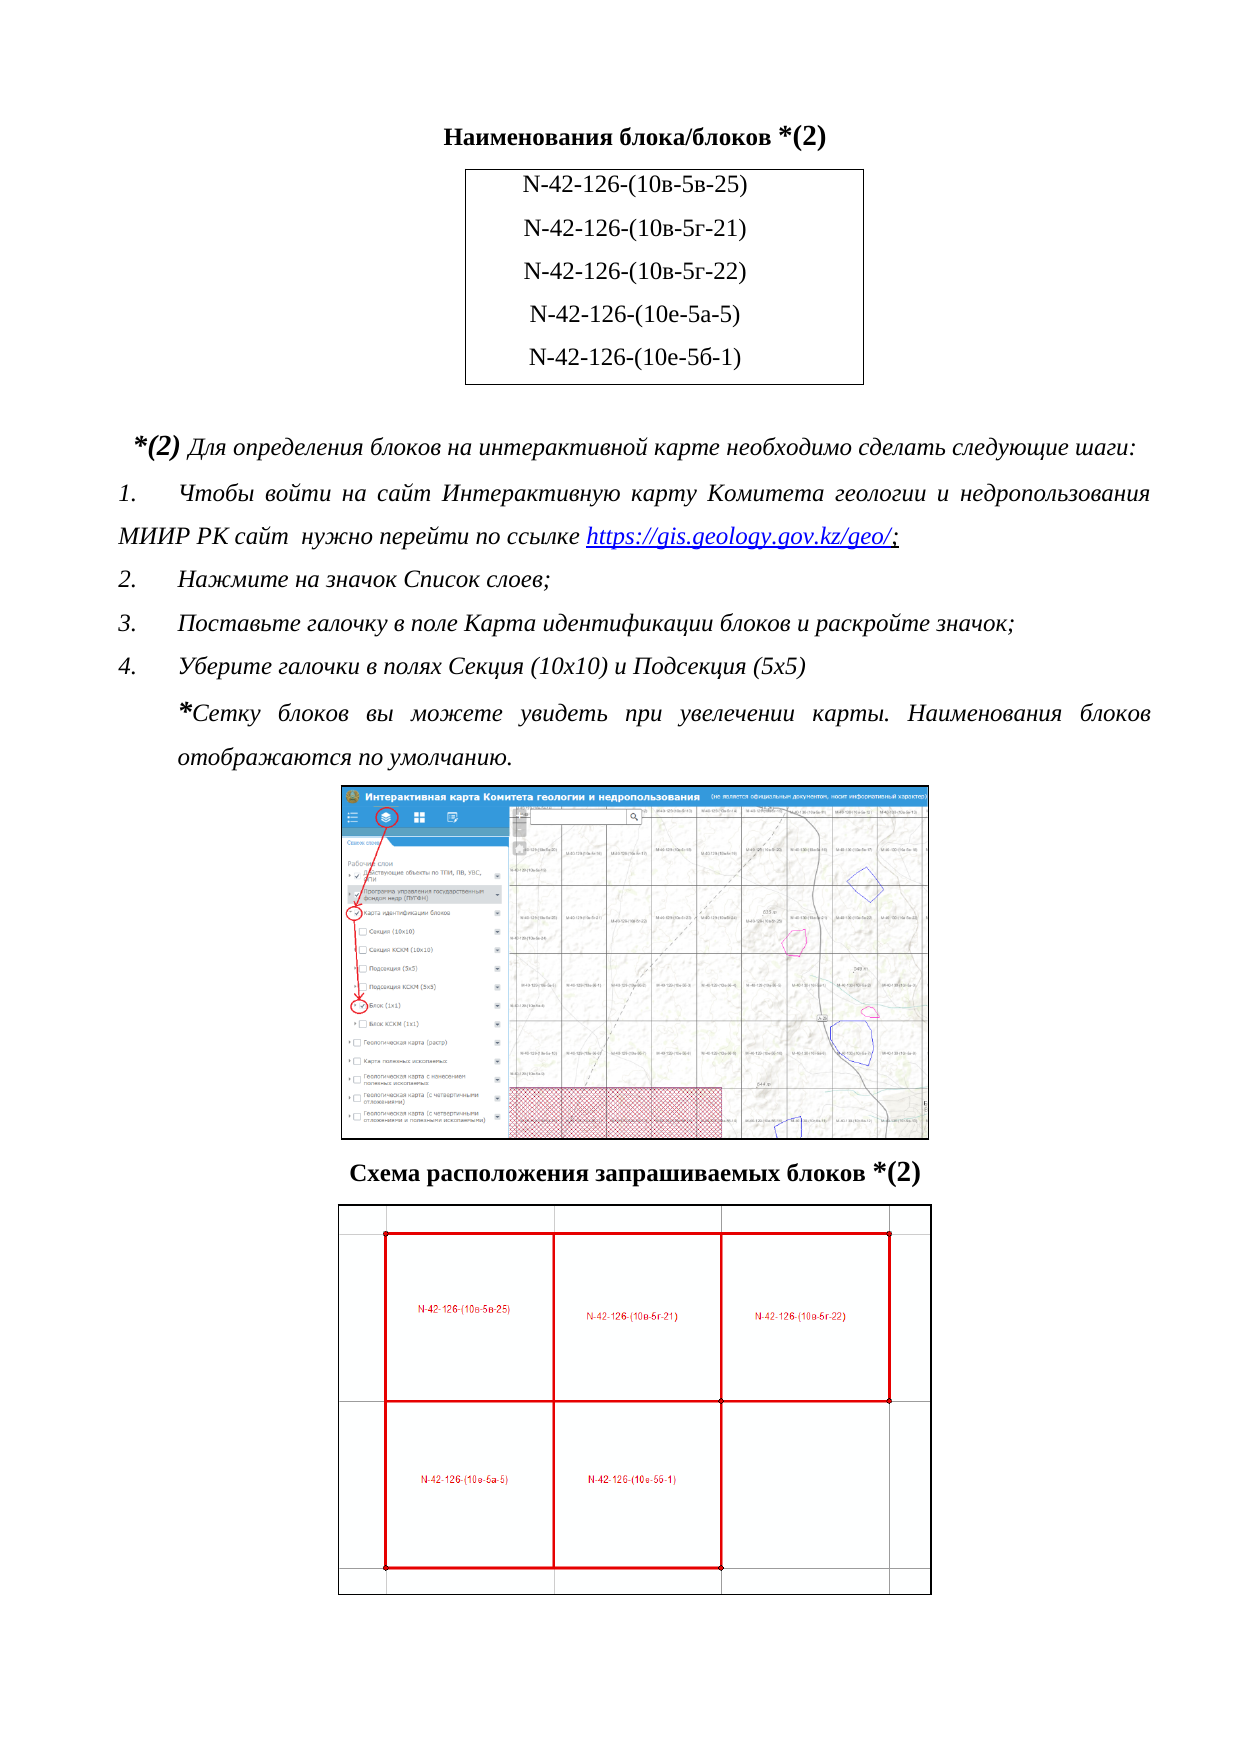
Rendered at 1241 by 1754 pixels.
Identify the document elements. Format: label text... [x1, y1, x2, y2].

picture [339, 1206, 930, 1594]
list Нажмите на значок Список слоев; [118, 564, 1152, 593]
picture [342, 787, 928, 1138]
text Наименования блока/блоков *(2) [118, 118, 1152, 152]
list Чтобы войти на сайт Интерактивную карту Комитета геологии и недропользования МИИР РК сайт нужно перейти по ссылке https://gis.geology.gov.kz/geo/; [118, 478, 1152, 550]
table_header N-42-126-(10в-5в-25) N-42-126-(10в-5г-21) N-42-126-(10в-5г-22) N-42-126-(10е-5а-5) N-42-126-(10е-5б-1) [466, 170, 863, 384]
text Схема расположения запрашиваемых блоков *(2) [118, 1154, 1152, 1187]
list Поставьте галочку в поле Карта идентификации блоков и раскройте значок; [118, 608, 1152, 636]
text *Сетку блоков вы можете увидеть при увелечении карты. Наименования блоков отображаются по умолчанию. [177, 694, 1152, 771]
text *(2) Для определения блоков на интерактивной карте необходимо сделать следующие шаги: [118, 428, 1152, 462]
list Уберите галочки в полях Секция (10х10) и Подсекция (5х5) [118, 651, 1152, 679]
